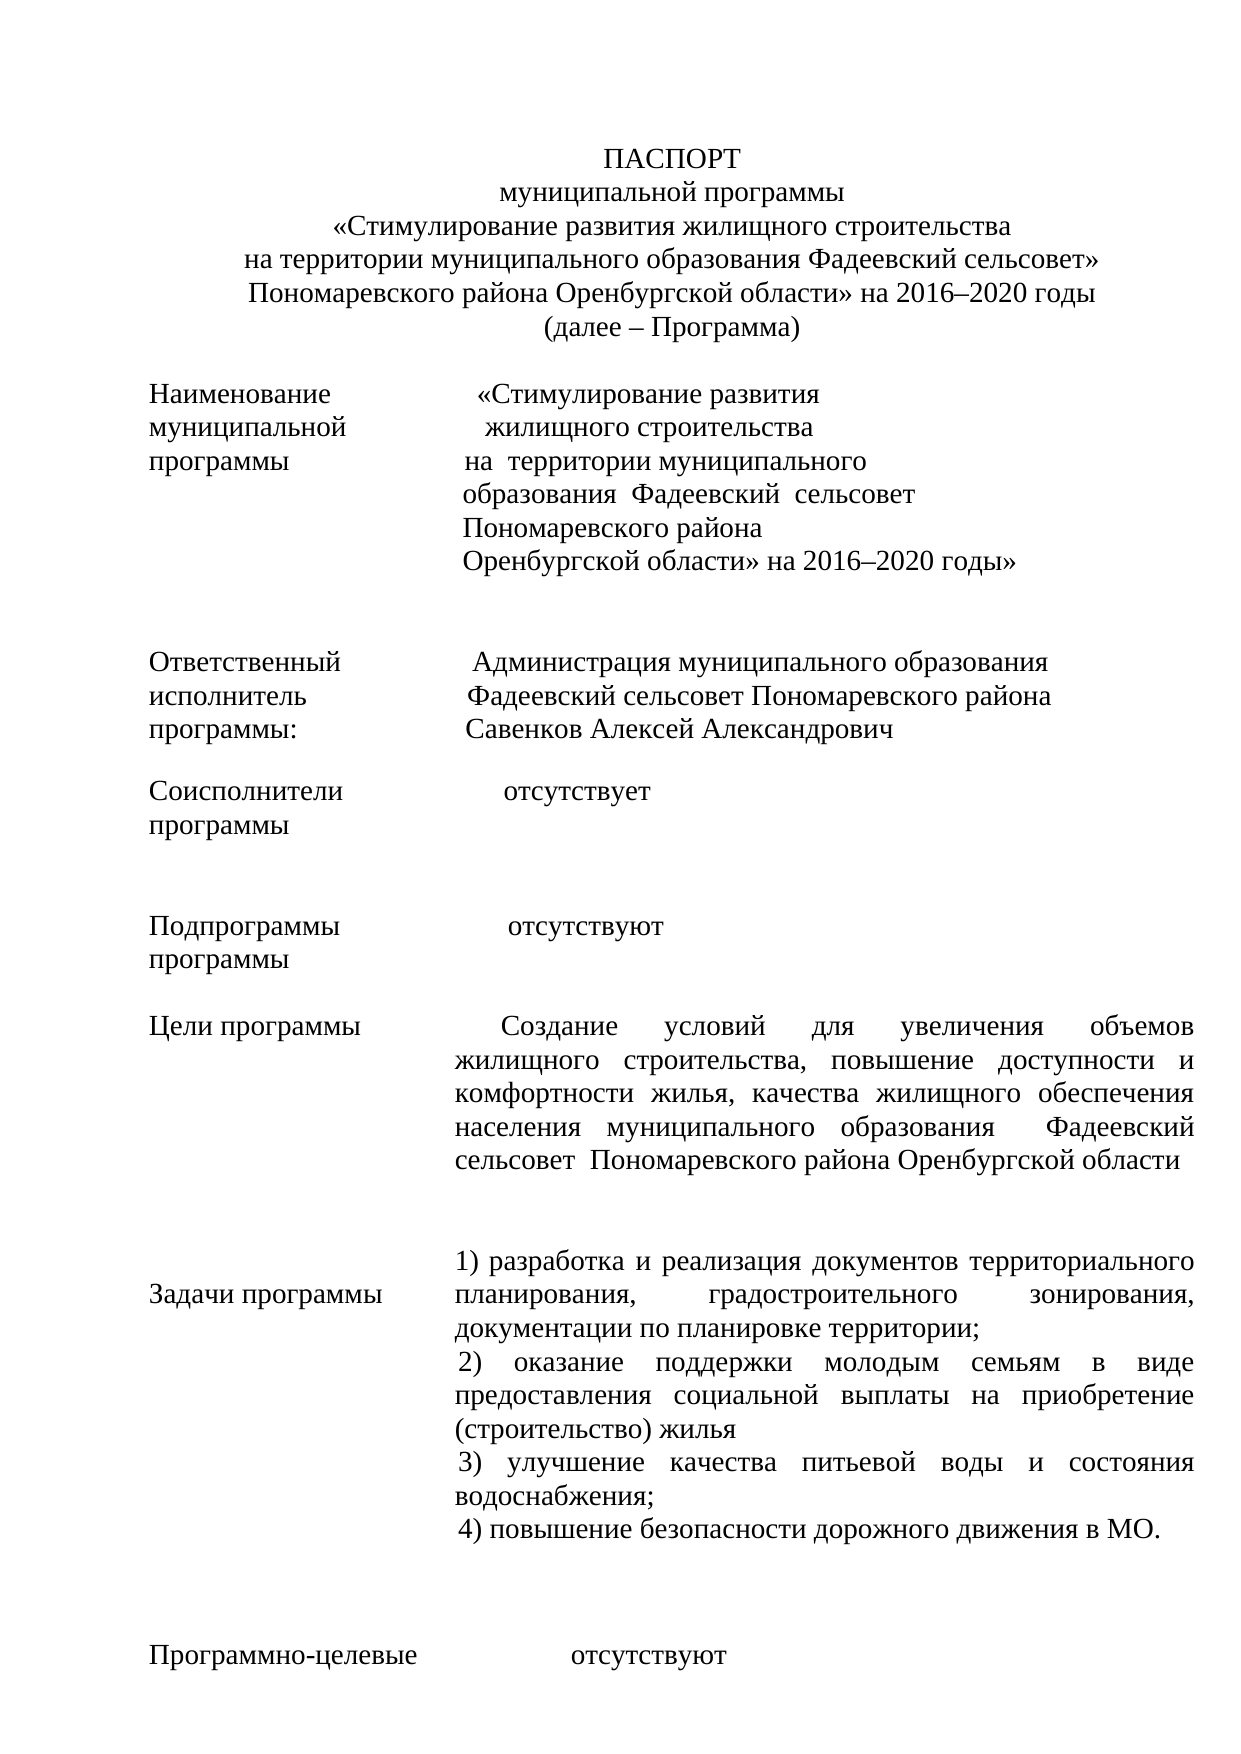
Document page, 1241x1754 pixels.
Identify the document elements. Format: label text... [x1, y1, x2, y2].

table_header Наименование «Стимулирование развития муниципальной жилищного строительства программы на территории муниципального образования Фадеевский сельсовет Пономаревского района Оренбургской области» на 2016–2020 годы» Ответственный Администрация муниципального образования исполнитель Фадеевский сельсовет Пономаревского района программы: Савенков Алексей Александрович Соисполнители отсутствует программы Подпрограммы отсутствуют программы [138, 376, 1206, 1008]
text муниципальной программы [177, 174, 1167, 208]
text на территории муниципального образования Фадеевский сельсовет» Пономаревского района Оренбургской области» на 2016–2020 годы [177, 242, 1167, 309]
text ПАСПОРТ [177, 141, 1167, 174]
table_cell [138, 1570, 1206, 1680]
table_cell Создание условий для увеличения объемов жилищного строительства, повышение доступности и комфортности жилья, качества жилищного обеспечения населения муниципального образования Фадеевский сельсовет Пономаревского района Оренбургской области 1) разработка и реализация документов территориального планирования, градостроительного зонирования, документации по планировке территории; 2) оказание поддержки молодым семьям в виде предоставления социальной выплаты на приобретение (строительство) жилья 3) улучшение качества питьевой воды и состояния водоснабжения; 4) повышение безопасности дорожного движения в МО. [443, 1008, 1206, 1570]
text (далее – Программа) [177, 309, 1167, 342]
text «Стимулирование развития жилищного строительства [177, 208, 1167, 242]
table_cell Цели программы Задачи программы [138, 1008, 443, 1570]
